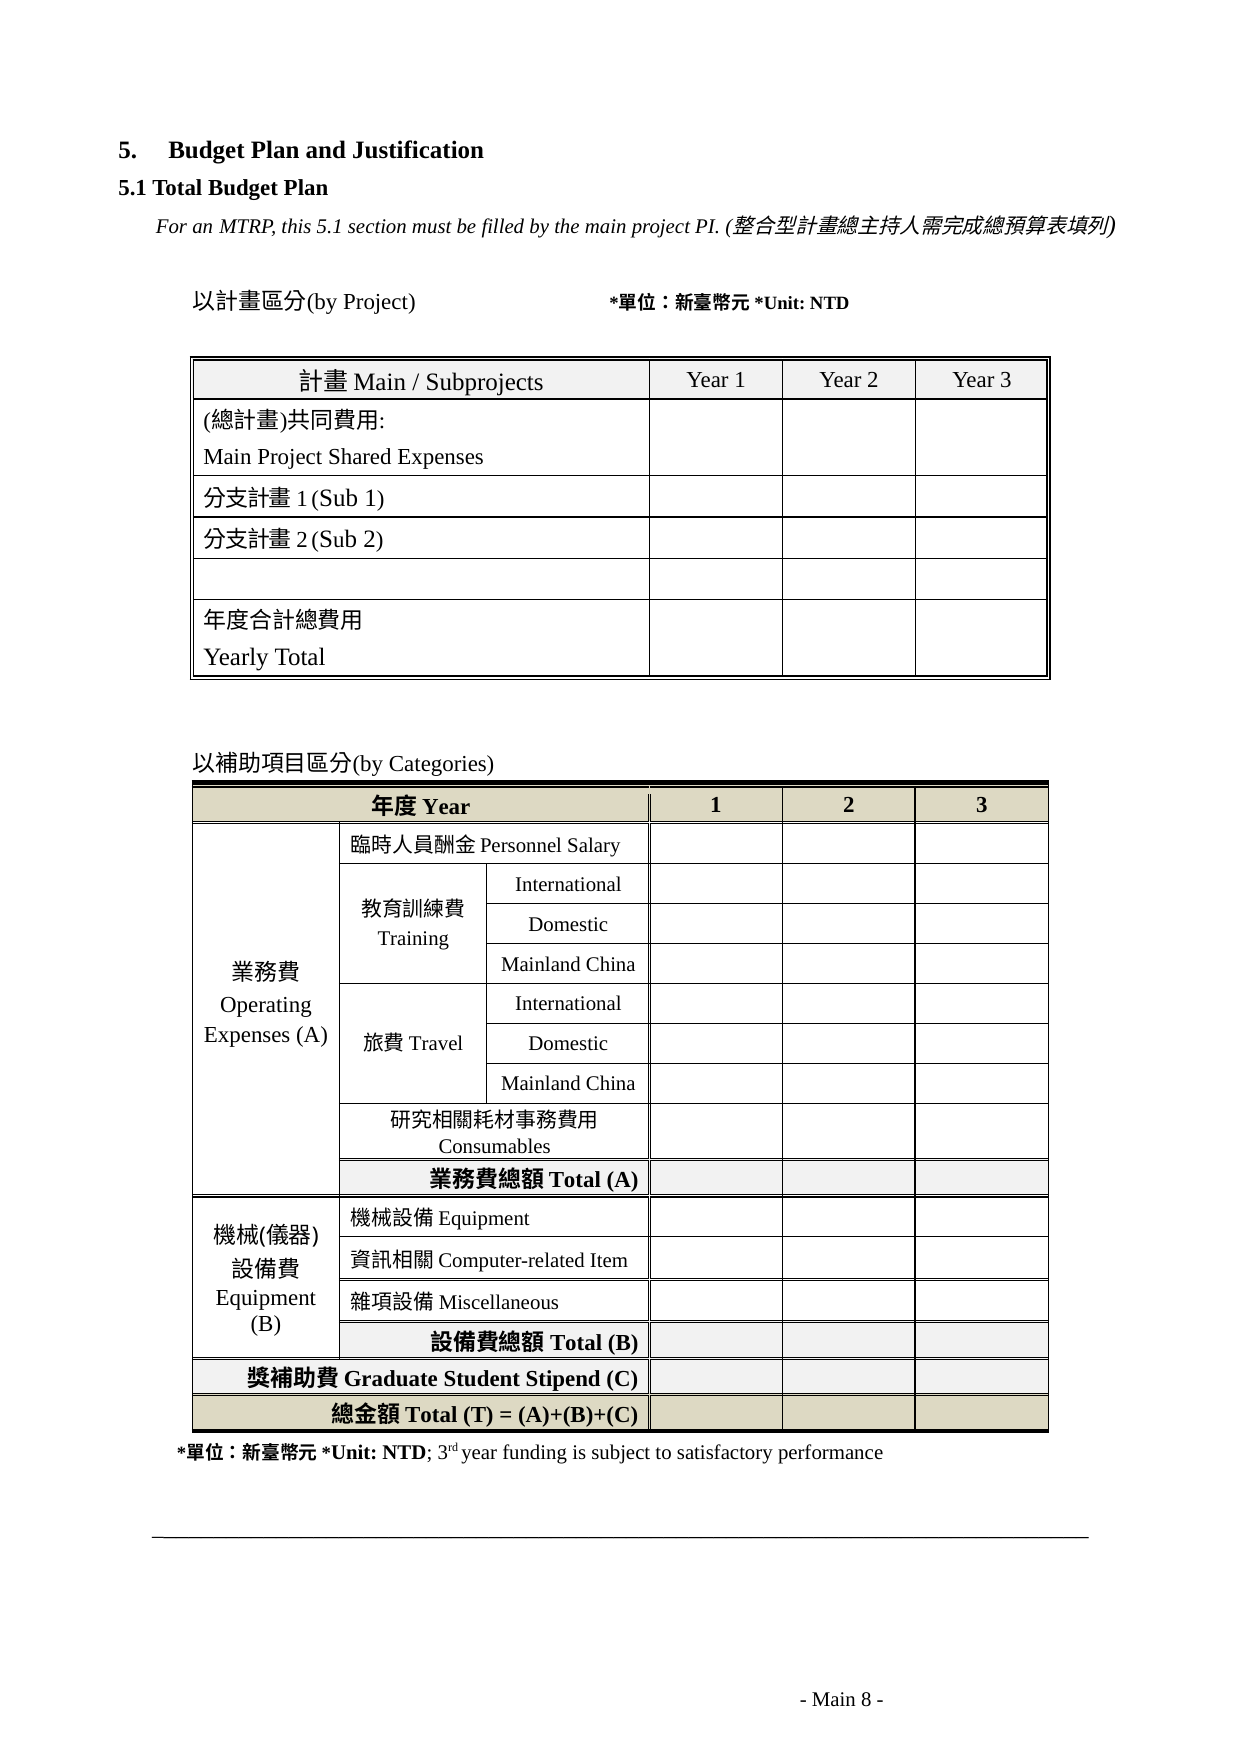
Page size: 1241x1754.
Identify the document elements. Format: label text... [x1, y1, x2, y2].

text 5.1 Total Budget Plan [118, 168, 1122, 206]
table_cell [916, 1064, 1048, 1103]
table_cell [650, 559, 782, 599]
table_cell [651, 904, 782, 943]
table_cell [916, 824, 1048, 863]
table_header 2 [783, 788, 914, 821]
table_cell [783, 518, 915, 557]
table_cell [916, 904, 1048, 943]
table_cell [651, 1323, 782, 1357]
table_cell 年度合計總費用 Yearly Total [194, 600, 649, 675]
table_cell [783, 559, 915, 599]
table_cell [916, 1281, 1048, 1320]
table_cell [783, 1161, 914, 1194]
table_cell [651, 984, 782, 1023]
table_header 年度Year [193, 788, 649, 821]
table_cell [916, 1024, 1048, 1063]
table_cell [783, 1198, 914, 1236]
table_cell [783, 1024, 914, 1063]
table_cell (總計畫)共同費用: Main Project Shared Expenses [194, 400, 649, 475]
table_cell [916, 1104, 1048, 1158]
table_cell 業務費總額Total (A) [340, 1161, 648, 1194]
table_cell [783, 476, 915, 516]
table_cell [783, 824, 914, 863]
table_cell 資訊相關Computer-related Item [340, 1237, 648, 1278]
table_cell 臨時人員酬金Personnel Salary [340, 824, 648, 863]
table_cell 機械設備Equipment [340, 1198, 648, 1236]
table_cell [783, 944, 914, 983]
table_cell [651, 824, 782, 863]
table_cell [916, 864, 1048, 903]
table_cell [783, 1281, 914, 1320]
table_cell [916, 1323, 1048, 1357]
text For an MTRP, this 5.1 section must be filled by the main project PI. (整合型計畫總主持人需完成總預算表填列) [156, 206, 1122, 243]
table_cell [651, 1396, 782, 1429]
table_header 計畫Main / Subprojects [194, 361, 649, 398]
table_cell [916, 1396, 1048, 1429]
table_header 3 [916, 788, 1048, 821]
table_cell [916, 518, 1046, 557]
table_cell [783, 400, 915, 475]
table_cell [783, 1360, 914, 1393]
table_cell [651, 1360, 782, 1393]
table_cell 業務費Operating Expenses (A) [193, 824, 339, 1194]
table_cell 旅費Travel [340, 984, 486, 1103]
table_cell [783, 1237, 914, 1278]
table_cell [651, 1281, 782, 1320]
table_cell [916, 944, 1048, 983]
table_cell 總金額Total (T) = (A)+(B)+(C) [193, 1396, 648, 1429]
table_cell [651, 1161, 782, 1194]
table_cell Mainland China [487, 1064, 648, 1103]
table_cell [783, 1064, 914, 1103]
table_cell [783, 1396, 914, 1429]
table_cell [651, 1198, 782, 1236]
table_cell [916, 1360, 1048, 1393]
table_cell [194, 559, 649, 599]
table_cell [783, 600, 915, 675]
table_cell 教育訓練費Training [340, 864, 486, 983]
table_cell International [487, 864, 648, 903]
table_cell Mainland China [487, 944, 648, 983]
table_cell [650, 518, 782, 557]
table_cell [916, 476, 1046, 516]
table_cell [916, 600, 1046, 675]
table_cell [651, 1237, 782, 1278]
table_cell [783, 904, 914, 943]
table_cell [916, 984, 1048, 1023]
table_header Year 2 [783, 361, 915, 398]
table_cell [651, 1104, 782, 1158]
text ___________________________________________________________________________ [118, 1507, 1122, 1545]
table_cell [916, 1198, 1048, 1236]
text *單位：新臺幣元 *Unit: NTD; 3rd year funding is subject to satisfactory performance [162, 1432, 1122, 1470]
table_cell 機械(儀器) 設備費Equipment (B) [193, 1198, 339, 1357]
table_header Year 1 [650, 361, 782, 398]
table_cell [651, 1064, 782, 1103]
table_cell [651, 864, 782, 903]
table_cell [650, 400, 782, 475]
text 5. Budget Plan and Justification [118, 131, 1122, 168]
table_cell [783, 984, 914, 1023]
table_cell International [487, 984, 648, 1023]
table_cell [916, 559, 1046, 599]
table_cell [916, 1161, 1048, 1194]
table_cell 獎補助費Graduate Student Stipend (C) [193, 1360, 648, 1393]
table_cell [651, 944, 782, 983]
table_cell 研究相關耗材事務費用Consumables [340, 1104, 648, 1158]
table_cell Domestic [487, 904, 648, 943]
table_cell [783, 1104, 914, 1158]
table_cell [783, 864, 914, 903]
table_cell [916, 1237, 1048, 1278]
table_cell [650, 476, 782, 516]
table_cell 設備費總額 Total (B) [340, 1323, 648, 1357]
table_cell [651, 1024, 782, 1063]
table_cell 分支計畫1 (Sub 1) [194, 476, 649, 516]
table_cell [783, 1323, 914, 1357]
table_cell Domestic [487, 1024, 648, 1063]
table_cell 雜項設備 Miscellaneous [340, 1281, 648, 1320]
table_header Year 3 [916, 361, 1046, 398]
text 以補助項目區分(by Categories) [168, 742, 1122, 780]
table_cell [650, 600, 782, 675]
text 以計畫區分(by Project) *單位：新臺幣元 *Unit: NTD [168, 281, 1122, 318]
table_header 1 [649, 787, 782, 821]
table_cell [916, 400, 1046, 475]
table_cell 分支計畫2 (Sub 2) [194, 518, 649, 557]
